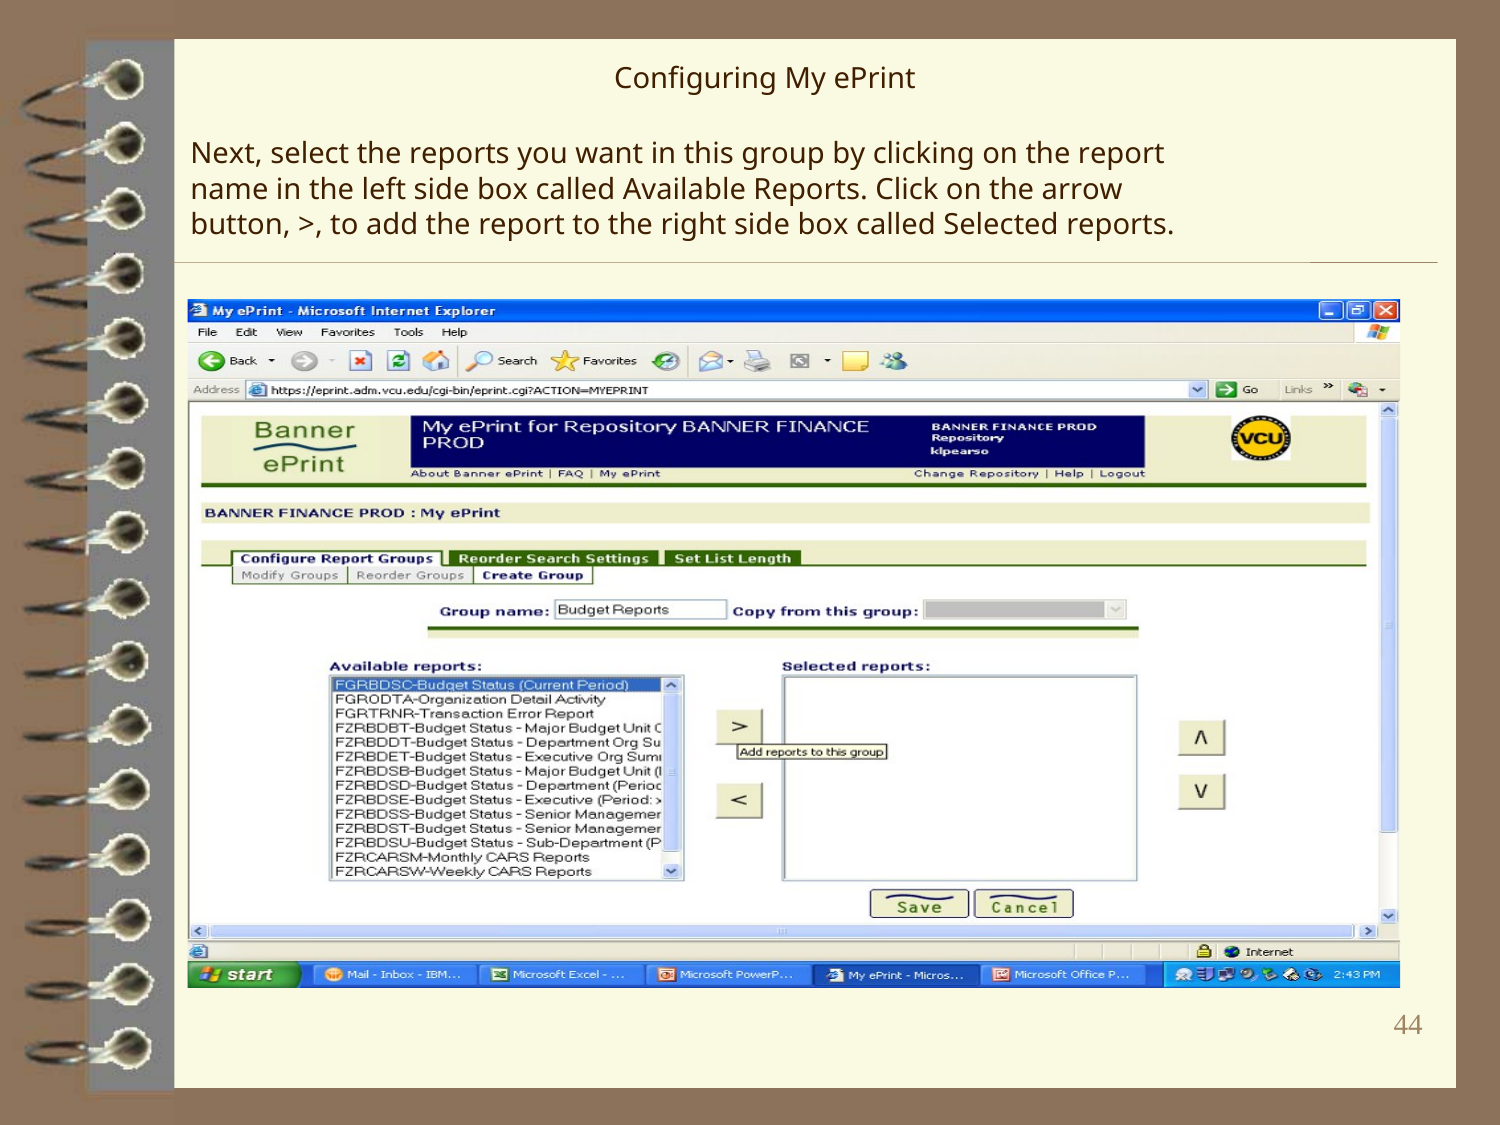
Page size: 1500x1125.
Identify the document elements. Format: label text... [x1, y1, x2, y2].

picture [0, 0, 175, 1125]
picture [187, 299, 1400, 988]
text Next, select the reports you want in this group by clicking on the report name in the left side box called Available Reports. Click on the arrow button, >, to add the report to the right side box called Selected reports. [190, 135, 1403, 242]
text Configuring My ePrint [614, 62, 1443, 95]
text 44 [1393, 1008, 1443, 1041]
